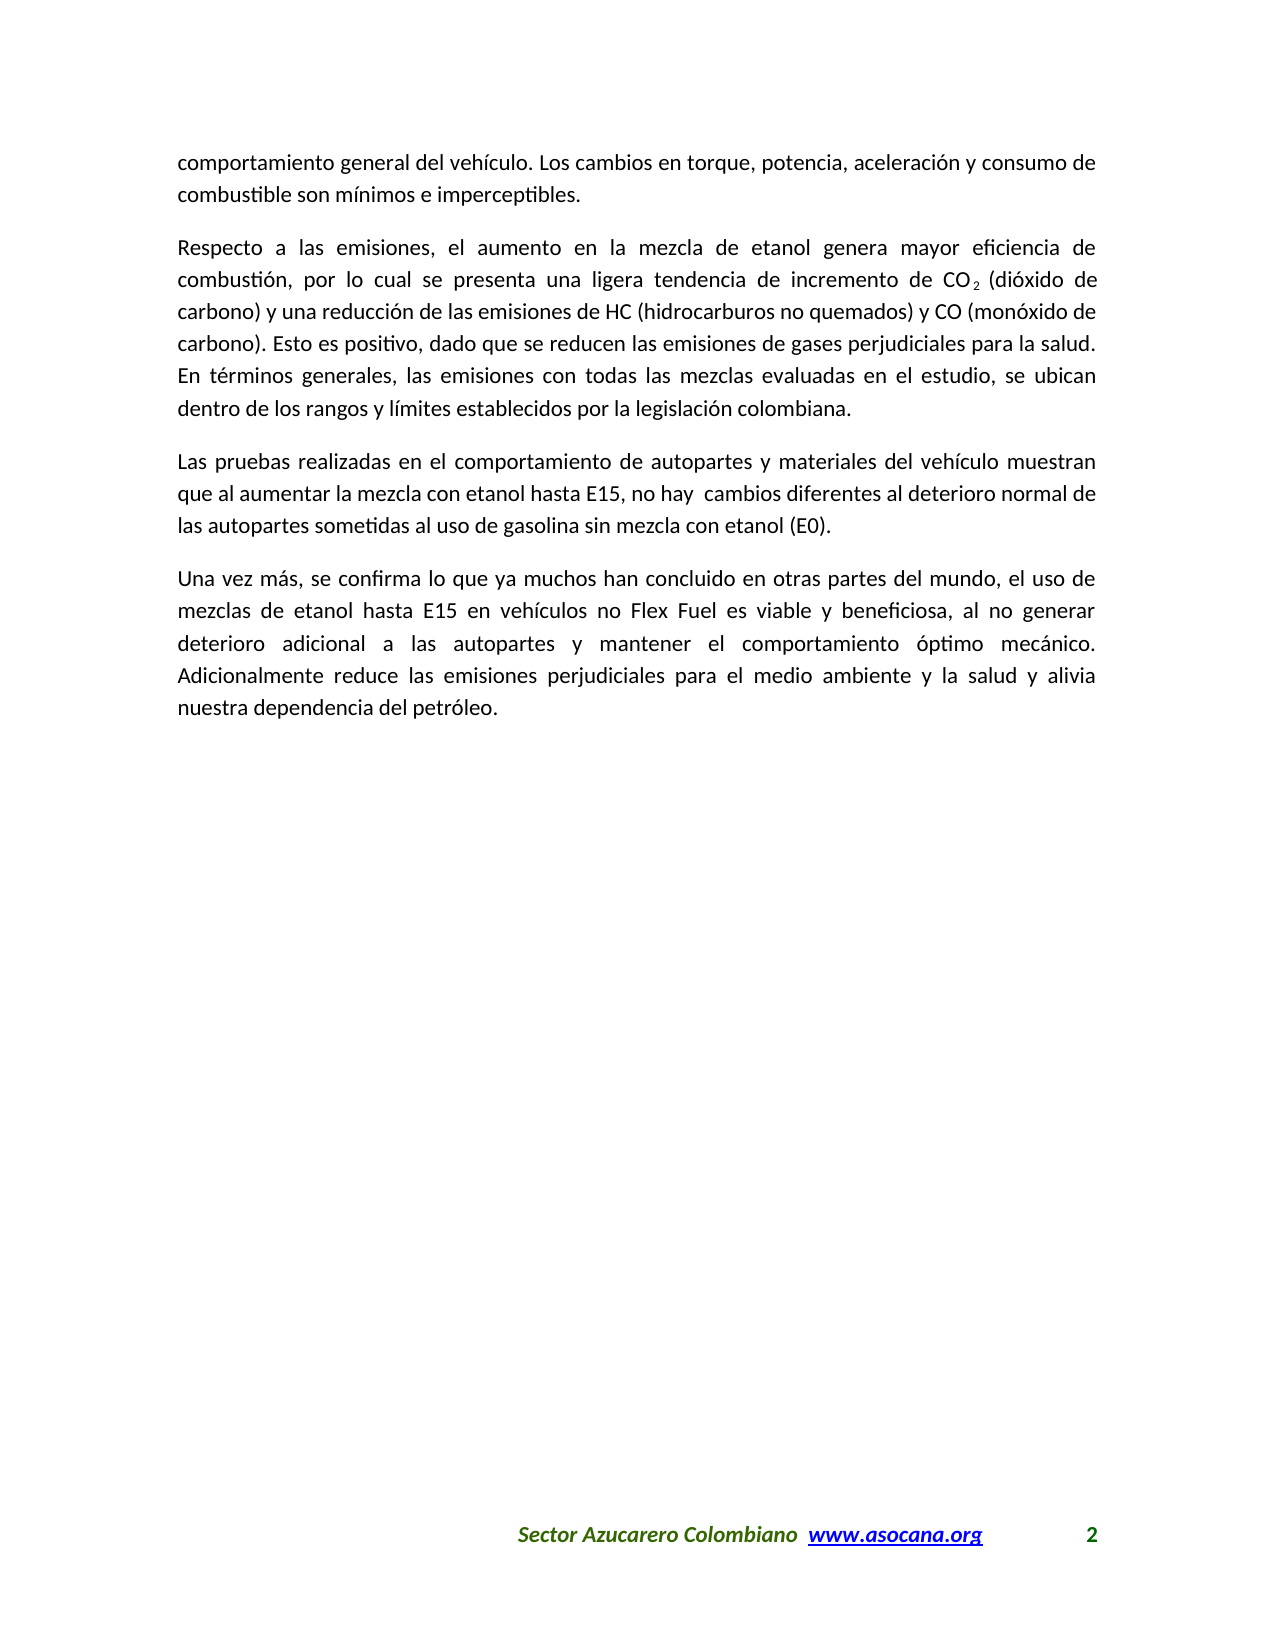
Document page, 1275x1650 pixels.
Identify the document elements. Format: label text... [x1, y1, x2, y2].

text Respecto a las emisiones, el aumento en la mezcla de etanol genera mayor eficiencia de combustión, por lo cual se presenta una ligera tendencia de incremento de CO2 (dióxido de carbono) y una reducción de las emisiones de HC (hidrocarburos no quemados) y CO (monóxido de carbono). Esto es positivo, dado que se reducen las emisiones de gases perjudiciales para la salud. En términos generales, las emisiones con todas las mezclas evaluadas en el estudio, se ubican dentro de los rangos y límites establecidos por la legislación colombiana. [177, 233, 1098, 422]
text Una vez más, se confirma lo que ya muchos han concluido en otras partes del mundo, el uso de mezclas de etanol hasta E15 en vehículos no Flex Fuel es viable y beneficiosa, al no generar deterioro adicional a las autopartes y mantener el comportamiento óptimo mecánico. Adicionalmente reduce las emisiones perjudiciales para el medio ambiente y la salud y alivia nuestra dependencia del petróleo. [177, 564, 1098, 721]
text Las pruebas realizadas en el comportamiento de autopartes y materiales del vehículo muestran que al aumentar la mezcla con etanol hasta E15, no hay cambios diferentes al deterioro normal de las autopartes sometidas al uso de gasolina sin mezcla con etanol (E0). [177, 447, 1098, 539]
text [177, 148, 1098, 208]
